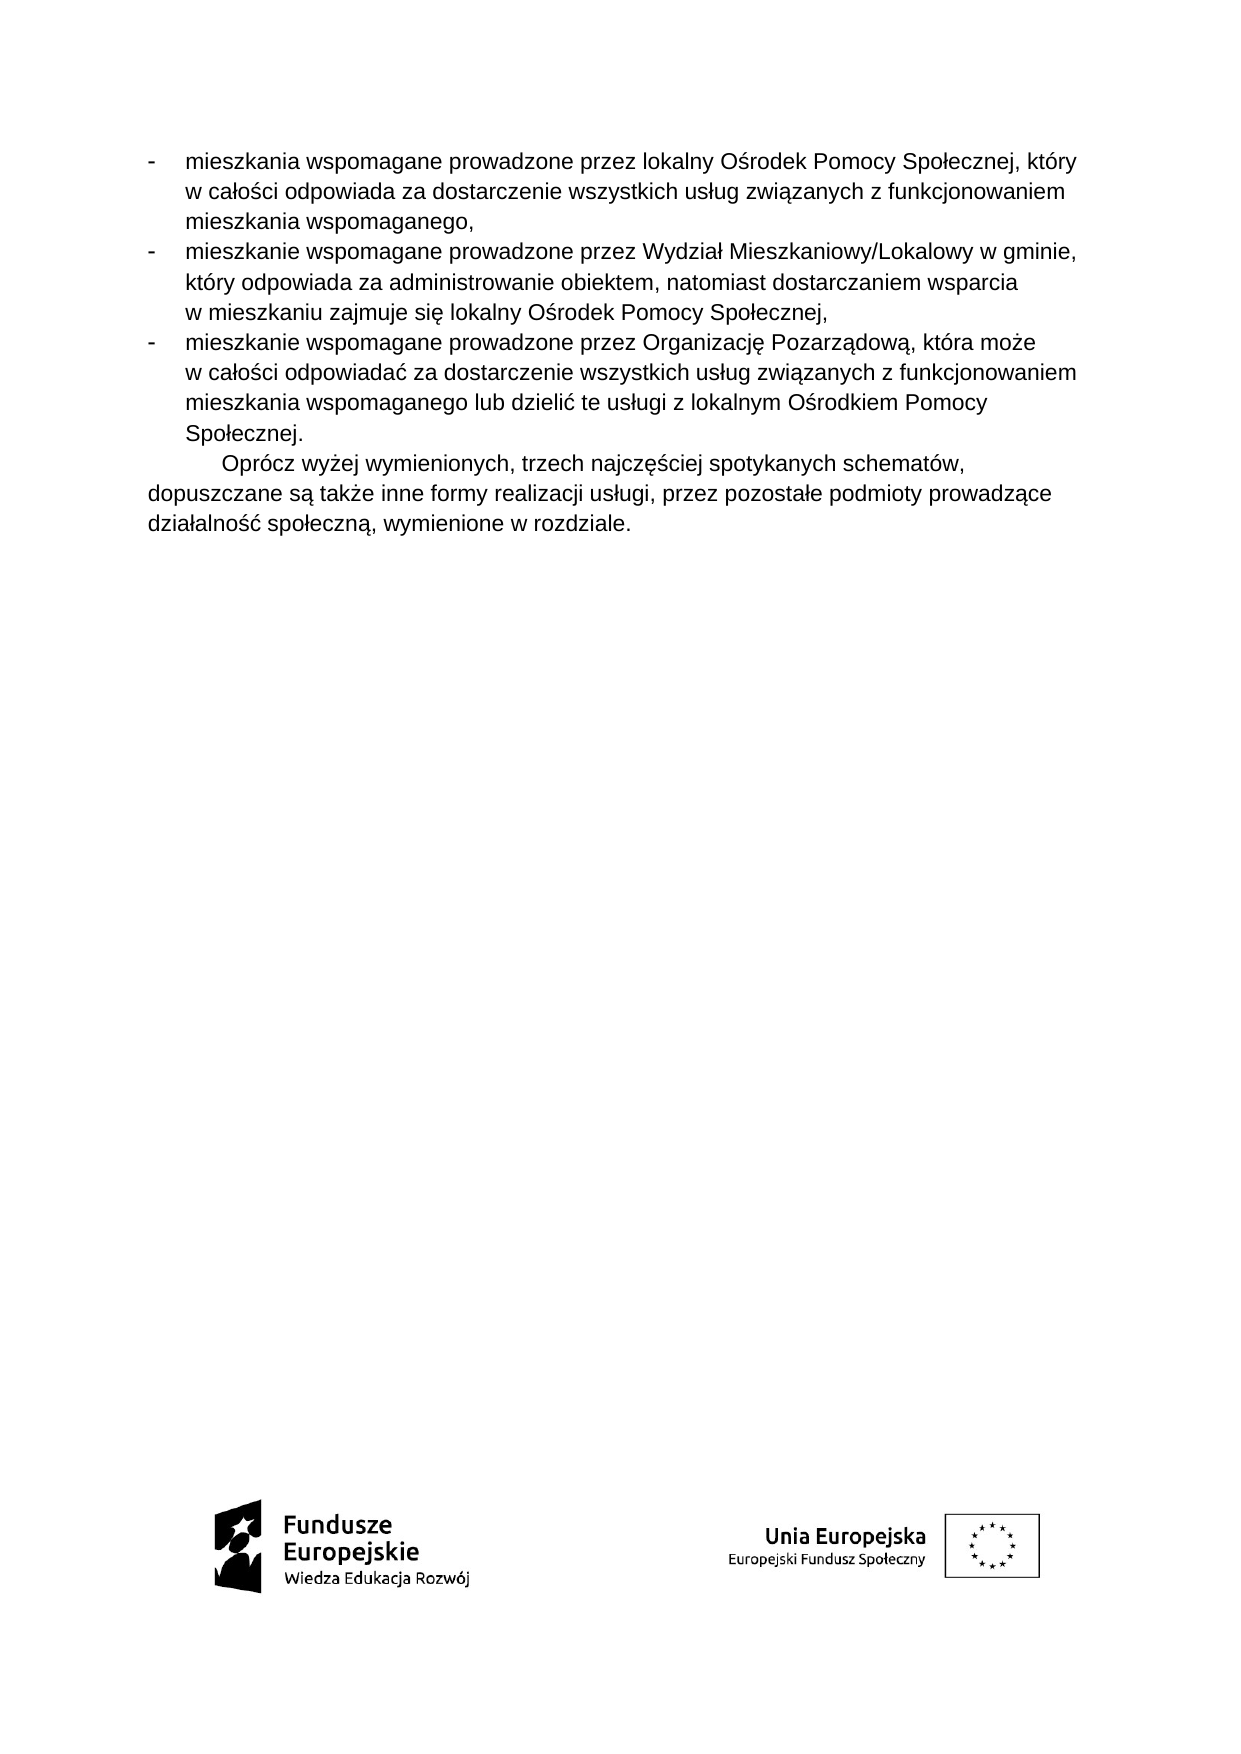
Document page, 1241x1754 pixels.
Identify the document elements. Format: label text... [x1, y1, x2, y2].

list mieszkania wspomagane prowadzone przez lokalny Ośrodek Pomocy Społecznej, który w całości odpowiada za dostarczenie wszystkich usług związanych z funkcjonowaniem mieszkania wspomaganego, [148, 148, 1093, 234]
picture [147, 1449, 1093, 1653]
list mieszkanie wspomagane prowadzone przez Organizację Pozarządową, która może w całości odpowiadać za dostarczenie wszystkich usług związanych z funkcjonowaniem mieszkania wspomaganego lub dzielić te usługi z lokalnym Ośrodkiem Pomocy Społecznej. [148, 329, 1093, 446]
text Oprócz wyżej wymienionych, trzech najczęściej spotykanych schematów, dopuszczane są także inne formy realizacji usługi, przez pozostałe podmioty prowadzące działalność społeczną, wymienione w rozdziale. [148, 450, 1093, 536]
list mieszkanie wspomagane prowadzone przez Wydział Mieszkaniowy/Lokalowy w gminie, który odpowiada za administrowanie obiektem, natomiast dostarczaniem wsparcia w mieszkaniu zajmuje się lokalny Ośrodek Pomocy Społecznej, [148, 238, 1093, 325]
